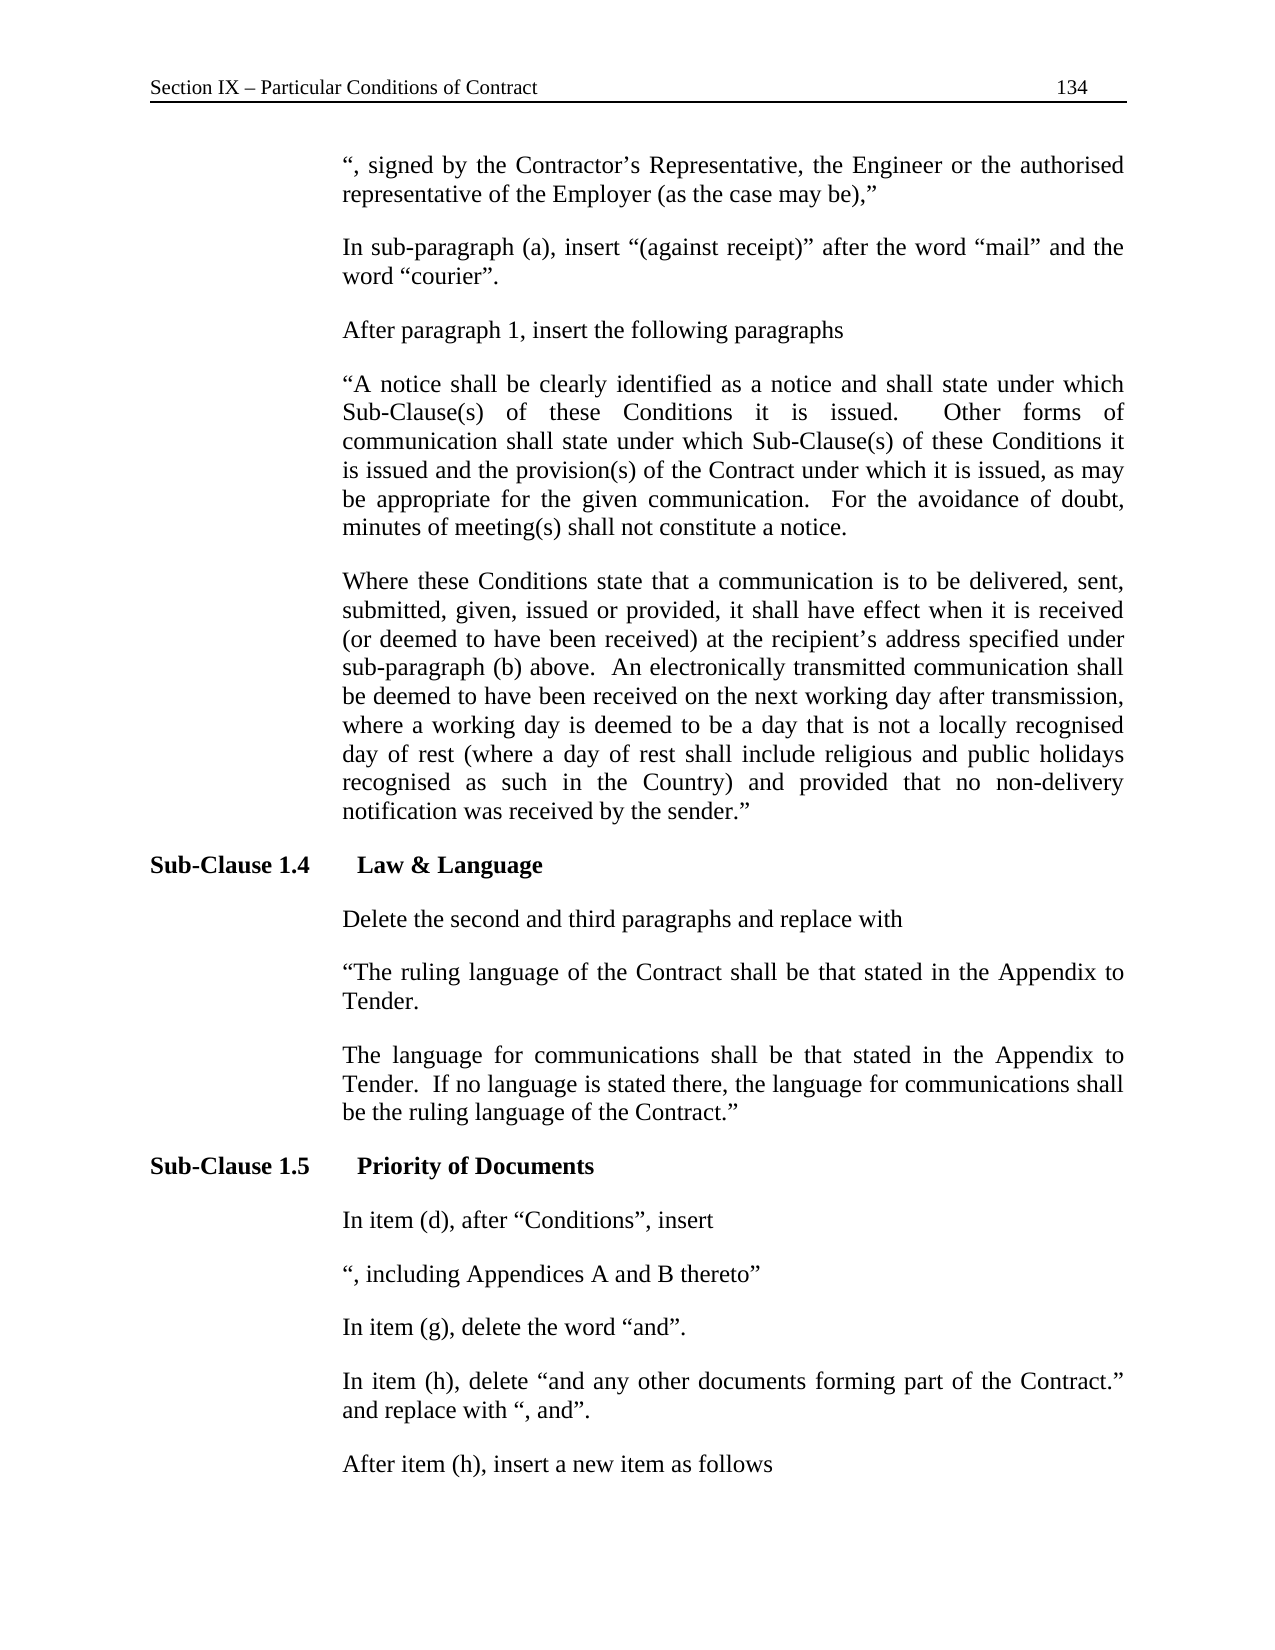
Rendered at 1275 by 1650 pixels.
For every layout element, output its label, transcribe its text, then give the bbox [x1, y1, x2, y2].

text Sub-Clause 1.5 Priority of Documents [150, 1151, 1125, 1180]
text The language for communications shall be that stated in the Appendix to Tender. If no language is stated there, the language for communications shall be the ruling language of the Contract.” [342, 1040, 1125, 1126]
text In sub-paragraph (a), insert “(against receipt)” after the word “mail” and the word “courier”. [342, 232, 1125, 290]
text “, signed by the Contractor’s Representative, the Engineer or the authorised representative of the Employer (as the case may be),” [342, 150, 1125, 207]
text Where these Conditions state that a communication is to be delivered, sent, submitted, given, issued or provided, it shall have effect when it is received (or deemed to have been received) at the recipient’s address specified under sub-paragraph (b) above. An electronically transmitted communication shall be deemed to have been received on the next working day after transmission, where a working day is deemed to be a day that is not a locally recognised day of rest (where a day of rest shall include religious and public holidays recognised as such in the Country) and provided that no non-delivery notification was received by the sender.” [342, 566, 1125, 825]
text In item (d), after “Conditions”, insert [342, 1205, 1125, 1234]
text In item (g), delete the word “and”. [342, 1312, 1125, 1341]
text “, including Appendices A and B thereto” [342, 1259, 1125, 1287]
text Delete the second and third paragraphs and replace with [342, 904, 1125, 932]
text Sub-Clause 1.4 Law & Language [150, 850, 1125, 879]
text In item (h), delete “and any other documents forming part of the Contract.” and replace with “, and”. [342, 1366, 1125, 1424]
text After paragraph 1, insert the following paragraphs [342, 315, 1125, 344]
text “The ruling language of the Contract shall be that stated in the Appendix to Tender. [342, 957, 1125, 1015]
text “A notice shall be clearly identified as a notice and shall state under which Sub-Clause(s) of these Conditions it is issued. Other forms of communication shall state under which Sub-Clause(s) of these Conditions it is issued and the provision(s) of the Contract under which it is issued, as may be appropriate for the given communication. For the avoidance of doubt, minutes of meeting(s) shall not constitute a notice. [342, 369, 1125, 541]
text After item (h), insert a new item as follows [342, 1449, 1125, 1477]
